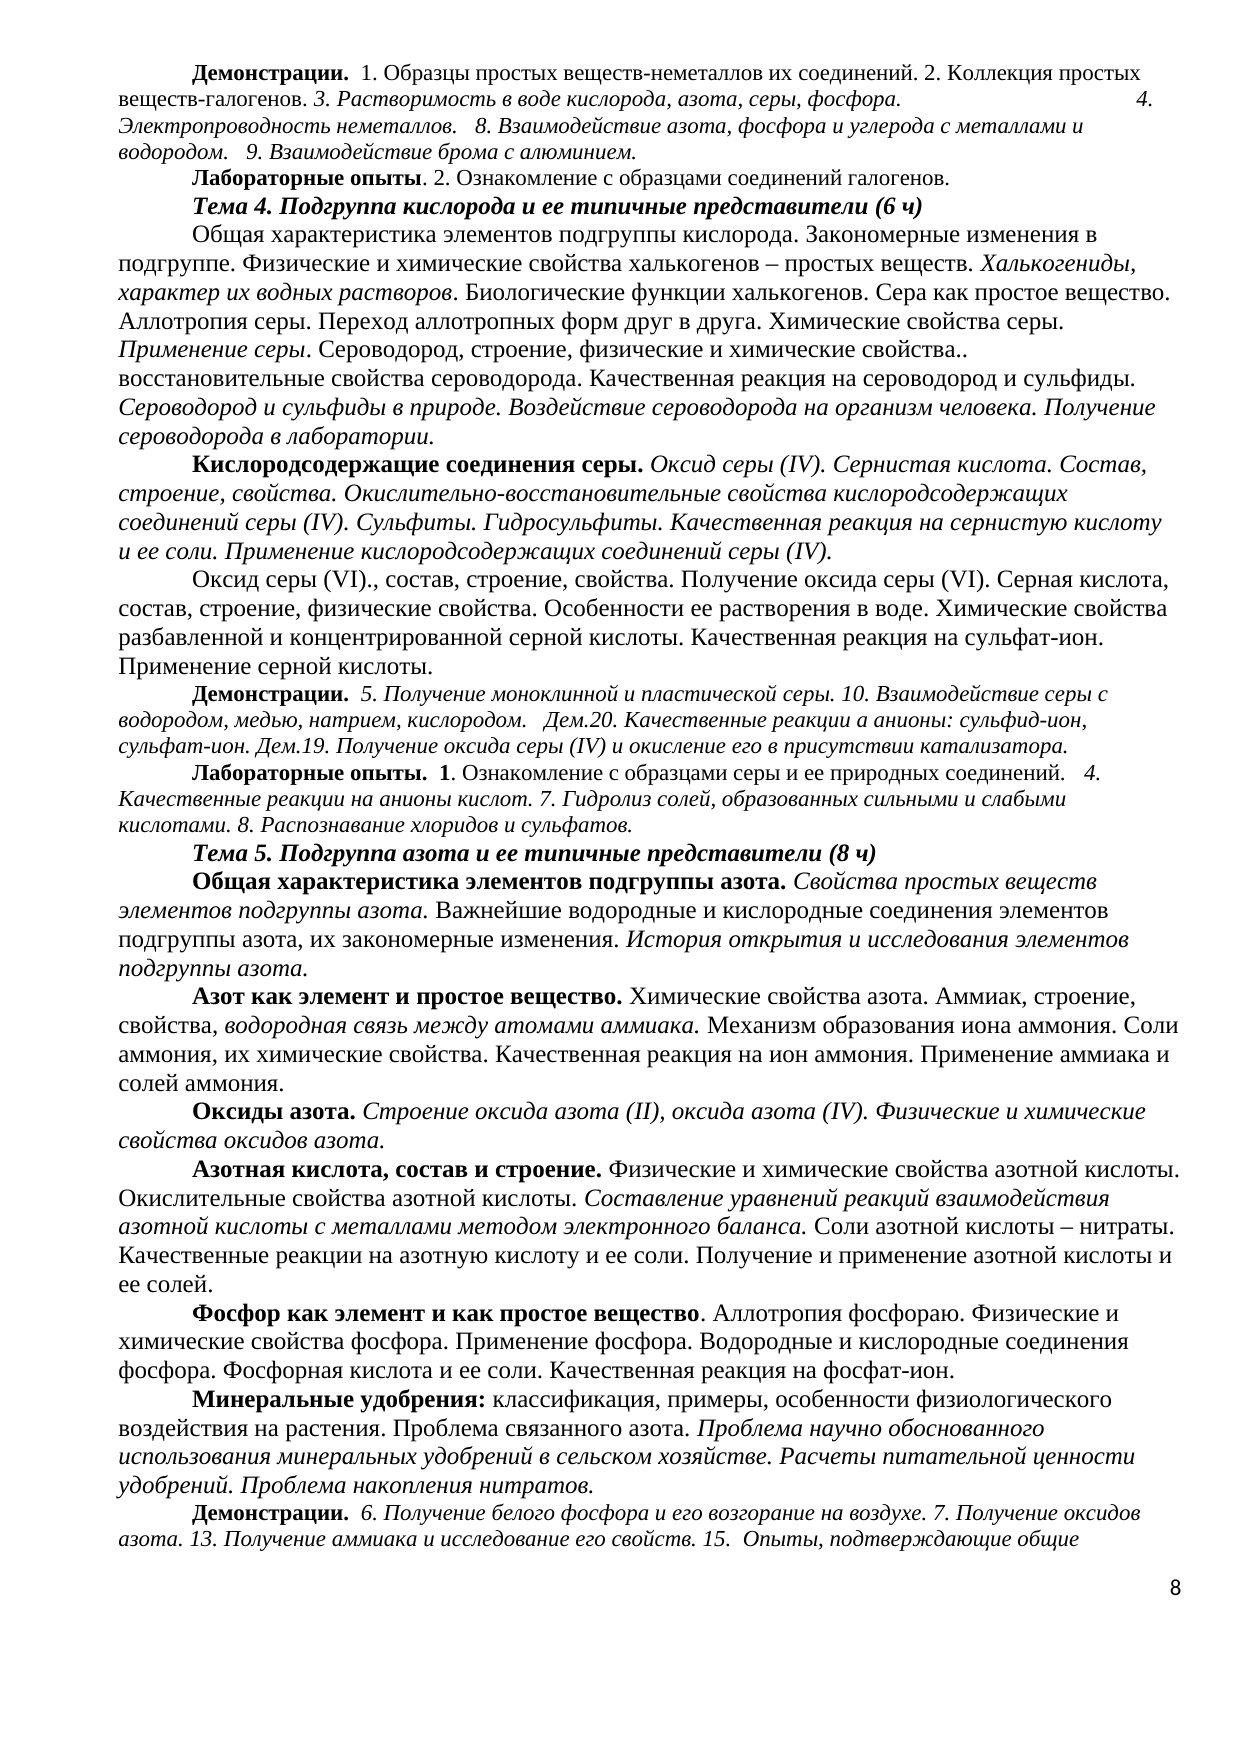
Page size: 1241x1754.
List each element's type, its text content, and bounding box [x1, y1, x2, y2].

text Азот как элемент и простое вещество. Химические свойства азота. Аммиак, строение, свойства, водородная связь между атомами аммиака. Механизм образования иона аммония. Соли аммония, их химические свойства. Качественная реакция на ион аммония. Применение аммиака и солей аммония. [118, 981, 1181, 1096]
text Демонстрации. 1. Образцы простых веществ-неметаллов их соединений. 2. Коллекция простых веществ-галогенов. 3. Растворимость в воде кислорода, азота, серы, фосфора. 4. Электропроводность неметаллов. 8. Взаимодействие азота, фосфора и углерода с металлами и водородом. 9. Взаимодействие брома с алюминием. [118, 59, 1181, 164]
text Оксиды азота. Строение оксида азота (II), оксида азота (IV). Физические и химические свойства оксидов азота. [118, 1096, 1181, 1154]
text Лабораторные опыты. 2. Ознакомление с образцами соединений галогенов. [118, 164, 1181, 191]
text Лабораторные опыты. 1. Ознакомление с образцами серы и ее природных соединений. 4. Качественные реакции на анионы кислот. 7. Гидролиз солей, образованных сильными и слабыми кислотами. 8. Распознавание хлоридов и сульфатов. [118, 759, 1181, 838]
text Демонстрации. 5. Получение моноклинной и пластической серы. 10. Взаимодействие серы с водородом, медью, натрием, кислородом. Дем.20. Качественные реакции а анионы: сульфид-ион, сульфат-ион. Дем.19. Получение оксида серы (IV) и окисление его в присутствии катализатора. [118, 679, 1181, 759]
text Фосфор как элемент и как простое вещество. Аллотропия фосфораю. Физические и химические свойства фосфора. Применение фосфора. Водородные и кислородные соединения фосфора. Фосфорная кислота и ее соли. Качественная реакция на фосфат-ион. [118, 1298, 1181, 1384]
text Минеральные удобрения: классификация, примеры, особенности физиологического воздействия на растения. Проблема связанного азота. Проблема научно обоснованного использования минеральных удобрений в сельском хозяйстве. Расчеты питательной ценности удобрений. Проблема накопления нитратов. [118, 1384, 1181, 1499]
text Азотная кислота, состав и строение. Физические и химические свойства азотной кислоты. Окислительные свойства азотной кислоты. Составление уравнений реакций взаимодействия азотной кислоты с металлами методом электронного баланса. Соли азотной кислоты – нитраты. Качественные реакции на азотную кислоту и ее соли. Получение и применение азотной кислоты и ее солей. [118, 1154, 1181, 1298]
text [118, 1499, 1181, 1552]
text Тема 4. Подгруппа кислорода и ее типичные представители (6 ч) [118, 191, 1181, 219]
text Кислородсодержащие соединения серы. Оксид серы (IV). Сернистая кислота. Состав, строение, свойства. Окислительно-восстановительные свойства кислородсодержащих соединений серы (IV). Сульфиты. Гидросульфиты. Качественная реакция на сернистую кислоту и ее соли. Применение кислородсодержащих соединений серы (IV). [118, 449, 1181, 564]
text Тема 5. Подгруппа азота и ее типичные представители (8 ч) [118, 838, 1181, 866]
text Общая характеристика элементов подгруппы кислорода. Закономерные изменения в подгруппе. Физические и химические свойства халькогенов – простых веществ. Халькогениды, характер их водных растворов. Биологические функции халькогенов. Сера как простое вещество. Аллотропия серы. Переход аллотропных форм друг в друга. Химические свойства серы. Применение серы. Сероводород, строение, физические и химические свойства.. восстановительные свойства сероводорода. Качественная реакция на сероводород и сульфиды. Сероводород и сульфиды в природе. Воздействие сероводорода на организм человека. Получение сероводорода в лаборатории. [118, 219, 1181, 449]
text Общая характеристика элементов подгруппы азота. Свойства простых веществ элементов подгруппы азота. Важнейшие водородные и кислородные соединения элементов подгруппы азота, их закономерные изменения. История открытия и исследования элементов подгруппы азота. [118, 866, 1181, 981]
text Оксид серы (VI)., состав, строение, свойства. Получение оксида серы (VI). Серная кислота, состав, строение, физические свойства. Особенности ее растворения в воде. Химические свойства разбавленной и концентрированной серной кислоты. Качественная реакция на сульфат-ион. Применение серной кислоты. [118, 564, 1181, 679]
